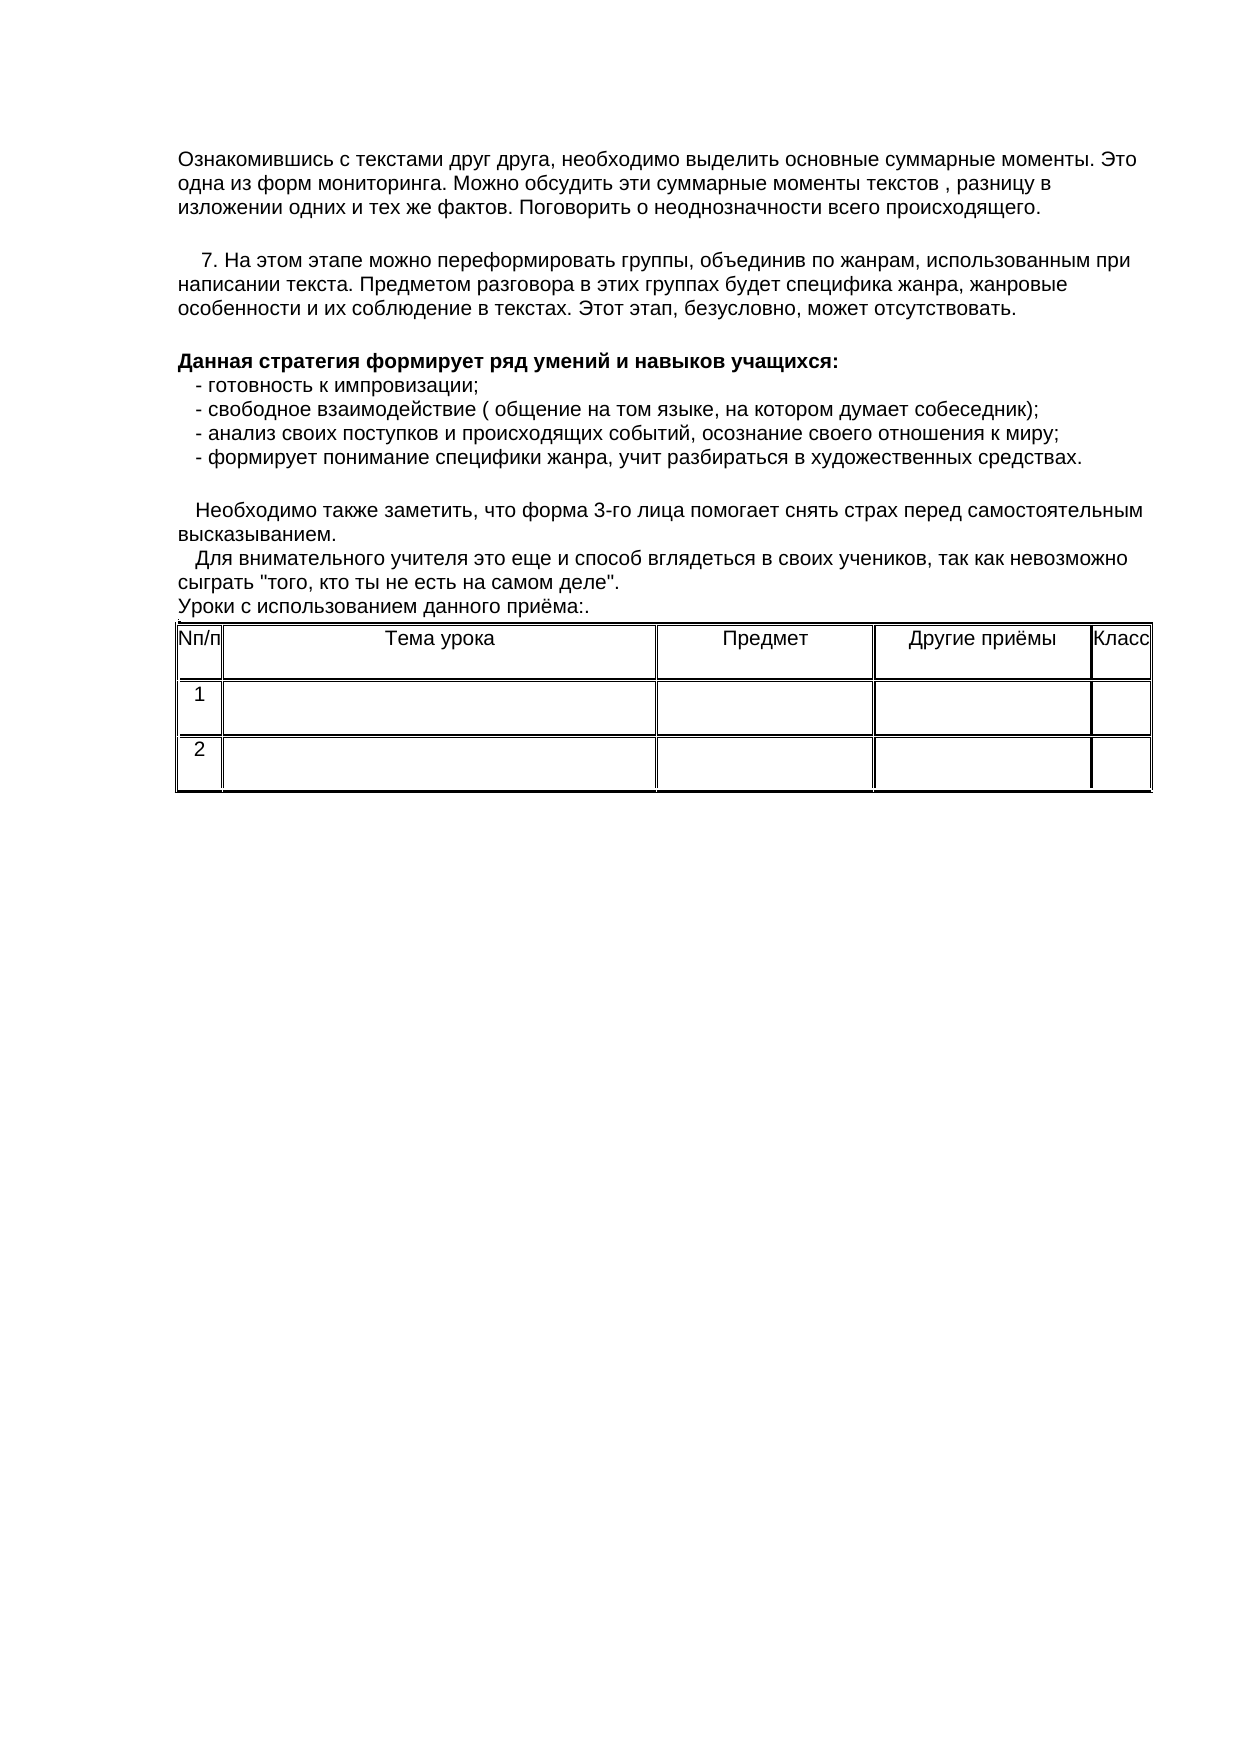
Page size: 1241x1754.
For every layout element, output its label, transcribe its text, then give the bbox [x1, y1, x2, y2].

table_cell [658, 682, 872, 734]
table_cell 1 [178, 678, 221, 734]
table_cell 2 [178, 734, 223, 790]
table_cell [1091, 738, 1151, 790]
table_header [178, 118, 1153, 594]
table_cell [1093, 682, 1150, 734]
table_cell [224, 682, 655, 734]
table_cell [657, 734, 874, 790]
table_cell Другие приёмы [876, 626, 1090, 678]
table_cell Предмет [658, 626, 872, 678]
table_cell Тема урока [224, 626, 655, 678]
table_cell [874, 738, 1091, 790]
table_cell Уроки с использованием данного приёма:. [178, 594, 1153, 622]
table_cell Nп/п [178, 626, 221, 678]
table_cell Класс [1093, 626, 1150, 678]
table_cell [223, 738, 657, 790]
table_cell [876, 682, 1090, 734]
